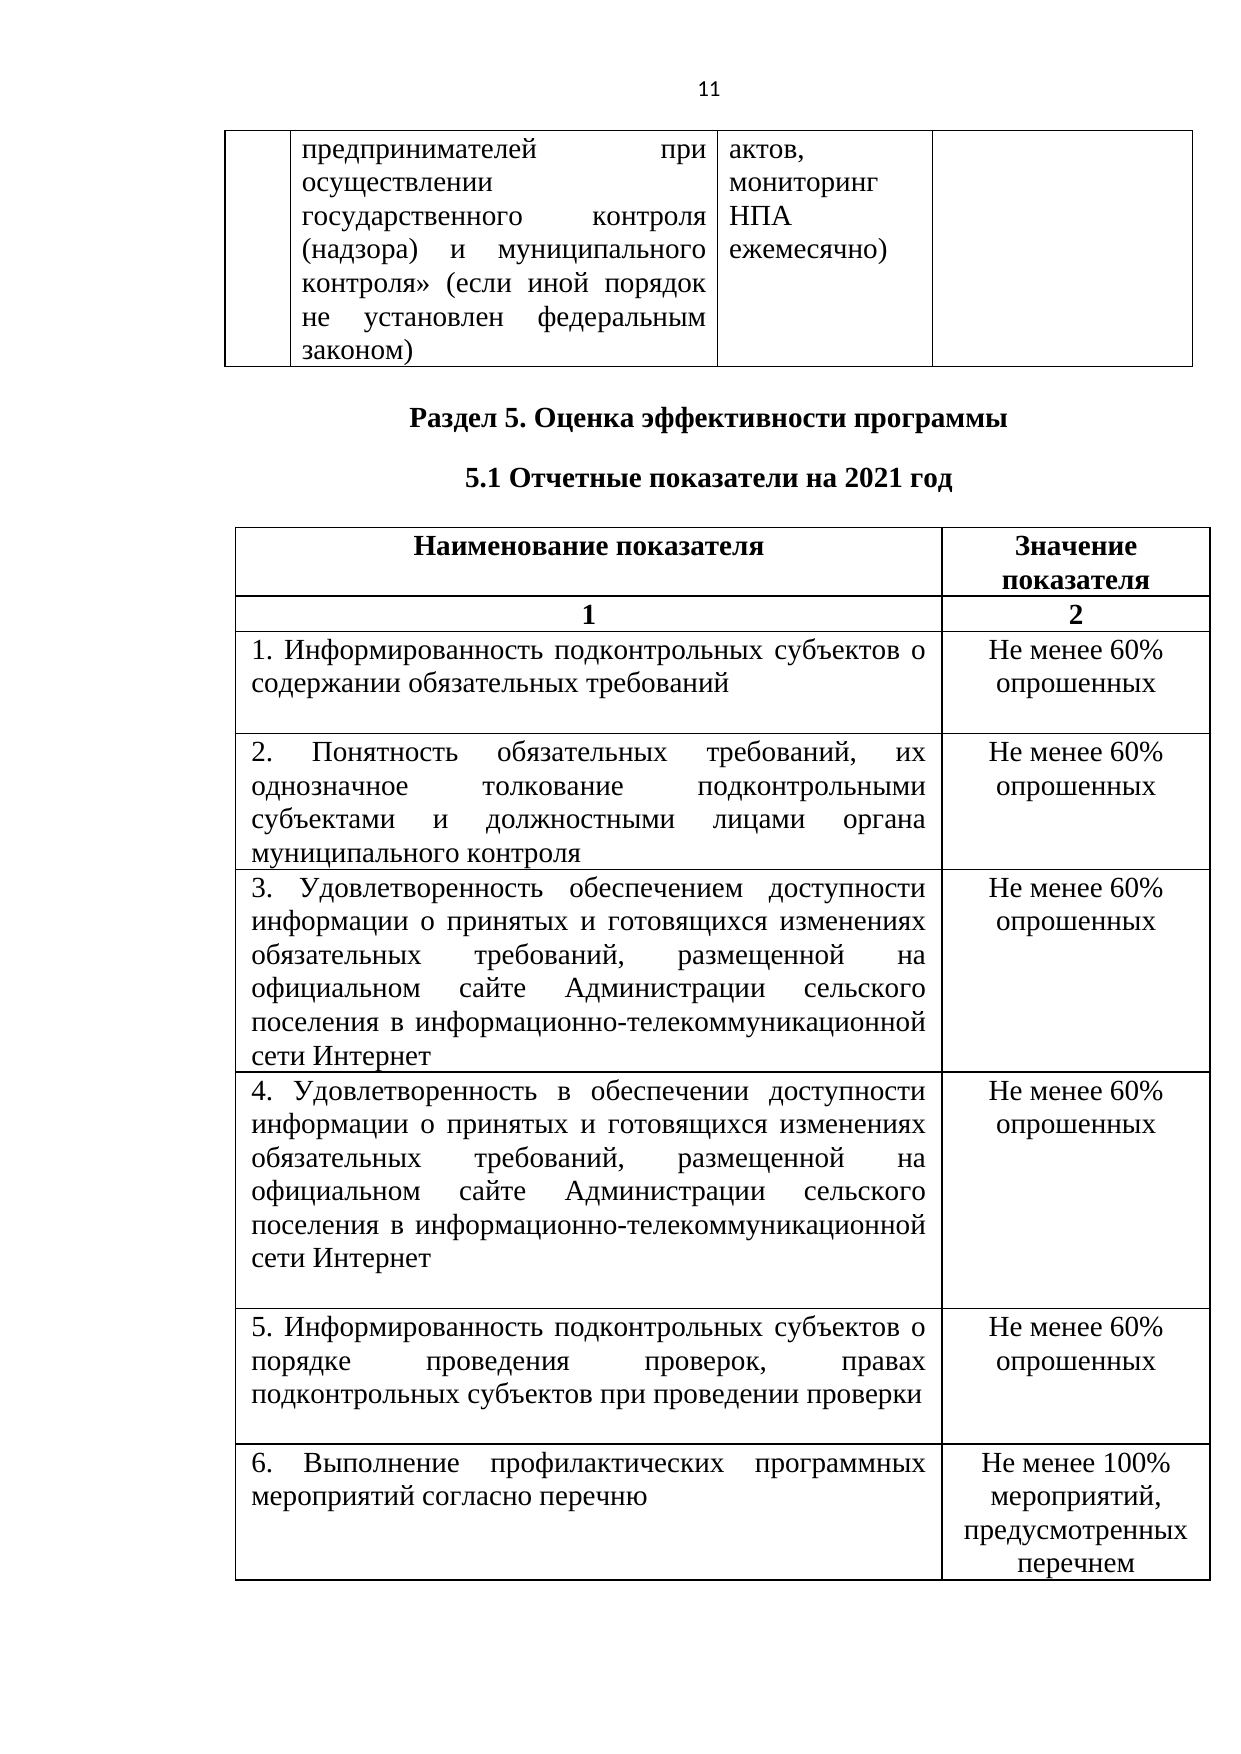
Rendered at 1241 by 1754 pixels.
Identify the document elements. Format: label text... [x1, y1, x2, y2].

table_cell Не менее 60% опрошенных [943, 734, 1209, 868]
table_cell Не менее 60% опрошенных [943, 1073, 1209, 1308]
table_cell 1. Информированность подконтрольных субъектов о содержании обязательных требований [236, 632, 941, 733]
table_header Наименование показателя [236, 528, 941, 595]
table_cell 4. [226, 131, 290, 366]
table_cell 4. Удовлетворенность в обеспечении доступности информации о принятых и готовящихся изменениях обязательных требований, размещенной на официальном сайте Администрации сельского поселения в информационно-телекоммуникационной сети Интернет [236, 1073, 941, 1308]
table_cell 2 [943, 597, 1209, 631]
table_cell Не менее 60% опрошенных [943, 632, 1209, 733]
text 5.1 Отчетные показатели на 2021 год [236, 460, 1181, 493]
table_cell 6. Выполнение профилактических программных мероприятий согласно перечню [236, 1445, 941, 1579]
table_cell Не менее 60% опрошенных [943, 870, 1209, 1071]
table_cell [291, 131, 717, 366]
table_cell 1 [236, 597, 941, 631]
table_cell 5. Информированность подконтрольных субъектов о порядке проведения проверок, правах подконтрольных субъектов при проведении проверки [236, 1309, 941, 1443]
text Раздел 5. Оценка эффективности программы [236, 400, 1181, 434]
table_cell Не менее 100% мероприятий, предусмотренных перечнем [943, 1445, 1209, 1579]
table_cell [933, 131, 1192, 366]
table_cell 3. Удовлетворенность обеспечением доступности информации о принятых и готовящихся изменениях обязательных требований, размещенной на официальном сайте Администрации сельского поселения в информационно-телекоммуникационной сети Интернет [236, 870, 941, 1071]
table_cell 2. Понятность обязательных требований, их однозначное толкование подконтрольными субъектами и должностными лицами органа муниципального контроля [236, 734, 941, 868]
table_cell Не менее 60% опрошенных [943, 1309, 1209, 1443]
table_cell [718, 131, 932, 366]
table_header Значение показателя [943, 528, 1209, 595]
